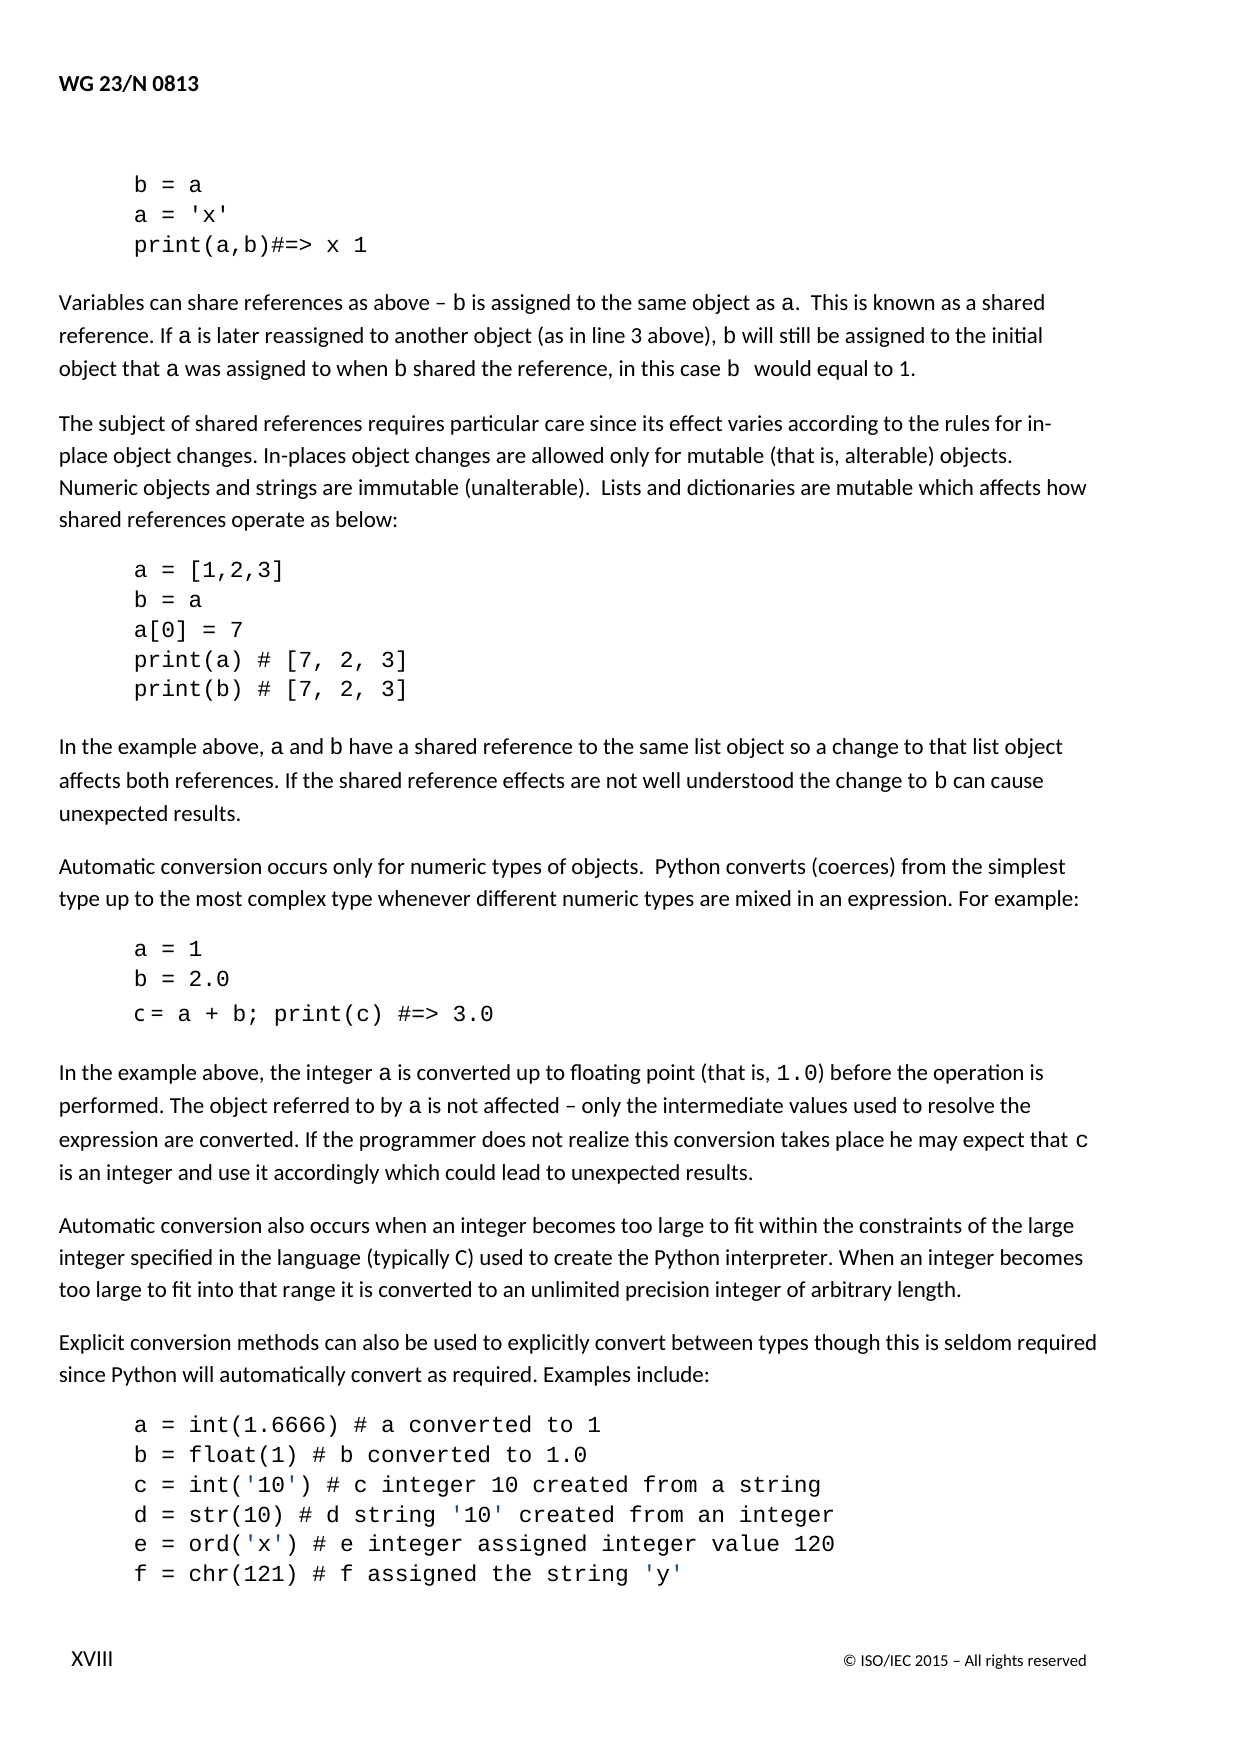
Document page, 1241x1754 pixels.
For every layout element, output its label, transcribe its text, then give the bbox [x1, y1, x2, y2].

text b = a [58, 173, 1099, 199]
text b = float(1) # b converted to 1.0 [58, 1443, 1099, 1469]
text print(a) # [7, 2, 3] [58, 648, 1099, 674]
text f = chr(121) # f assigned the string 'y' [58, 1563, 1099, 1588]
text Automatic conversion also occurs when an integer becomes too large to fit within the constraints of the large integer specified in the language (typically C) used to create the Python interpreter. When an integer becomes too large to fit into that range it is converted to an unlimited precision integer of arbitrary length. [58, 1211, 1099, 1303]
text Automatic conversion occurs only for numeric types of objects. Python converts (coerces) from the simplest type up to the most complex type whenever different numeric types are mixed in an expression. For example: [58, 852, 1099, 912]
text b = a [58, 588, 1099, 614]
text a = int(1.6666) # a converted to 1 [58, 1414, 1099, 1439]
text The subject of shared references requires particular care since its effect varies according to the rules for in-place object changes. In-places object changes are allowed only for mutable (that is, alterable) objects. Numeric objects and strings are immutable (unalterable). Lists and dictionaries are mutable which affects how shared references operate as below: [58, 409, 1099, 533]
text print(a,b)#=> x 1 [58, 233, 1099, 259]
text In the example above, the integer a is converted up to floating point (that is, 1.0) before the operation is performed. The object referred to by a is not affected – only the intermediate values used to resolve the expression are converted. If the programmer does not realize this conversion takes place he may expect that c is an integer and use it accordingly which could lead to unexpected results. [58, 1058, 1099, 1186]
text c = a + b; print(c) #=> 3.0 [58, 997, 1099, 1028]
text d = str(10) # d string '10' created from an integer [58, 1503, 1099, 1529]
text In the example above, a and b have a shared reference to the same list object so a change to that list object affects both references. If the shared reference effects are not well understood the change to b can cause unexpected results. [58, 732, 1099, 827]
text b = 2.0 [58, 967, 1099, 993]
text e = ord('x') # e integer assigned integer value 120 [58, 1533, 1099, 1559]
text Explicit conversion methods can also be used to explicitly convert between types though this is seldom required since Python will automatically convert as required. Examples include: [58, 1328, 1099, 1389]
text Variables can share references as above – b is assigned to the same object as a. This is known as a shared reference. If a is later reassigned to another object (as in line 3 above), b will still be assigned to the initial object that a was assigned to when b shared the reference, in this case b would equal to 1. [58, 288, 1099, 384]
text print(b) # [7, 2, 3] [58, 678, 1099, 704]
text a = 1 [58, 937, 1099, 963]
text a[0] = 7 [58, 618, 1099, 644]
text c = int('10') # c integer 10 created from a string [58, 1473, 1099, 1499]
text a = 'x' [58, 203, 1099, 229]
text a = [1,2,3] [58, 558, 1099, 584]
